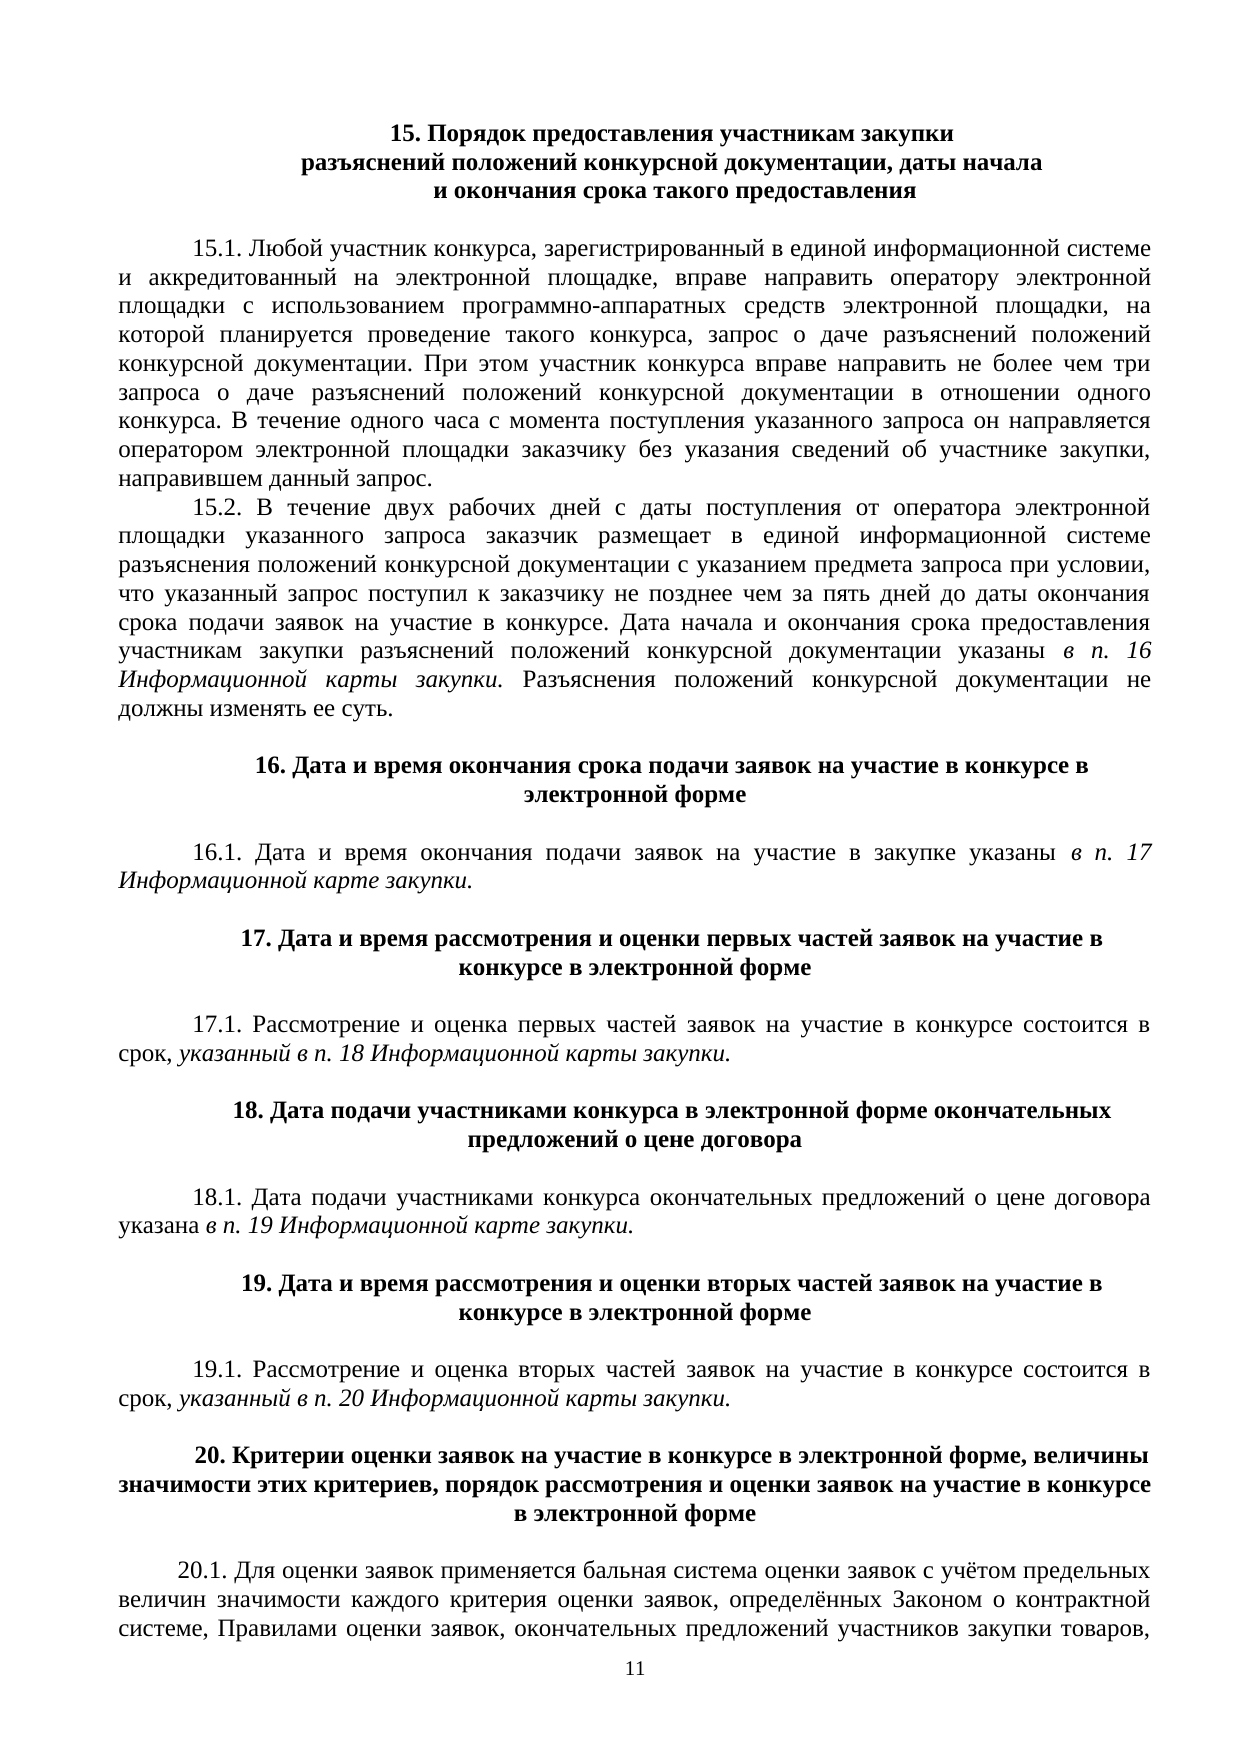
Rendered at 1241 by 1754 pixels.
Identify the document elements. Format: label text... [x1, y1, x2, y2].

text 17.1. Рассмотрение и оценка первых частей заявок на участие в конкурсе состоится в срок, указанный в п. 18 Информационной карты закупки. [118, 1009, 1152, 1067]
text 15.1. Любой участник конкурса, зарегистрированный в единой информационной системе и аккредитованный на электронной площадке, вправе направить оператору электронной площадки с использованием программно-аппаратных средств электронной площадки, на которой планируется проведение такого конкурса, запрос о даче разъяснений положений конкурсной документации. При этом участник конкурса вправе направить не более чем три запроса о даче разъяснений положений конкурсной документации в отношении одного конкурса. В течение одного часа с момента поступления указанного запроса он направляется оператором электронной площадки заказчику без указания сведений об участнике закупки, направившем данный запрос. [118, 233, 1152, 492]
text и окончания срока такого предоставления [118, 176, 1152, 204]
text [118, 1556, 1152, 1642]
text 20. Критерии оценки заявок на участие в конкурсе в электронной форме, величины значимости этих критериев, порядок рассмотрения и оценки заявок на участие в конкурсе в электронной форме [118, 1441, 1152, 1527]
text 18. Дата подачи участниками конкурса в электронной форме окончательных предложений о цене договора [118, 1096, 1152, 1153]
text разъяснений положений конкурсной документации, даты начала [118, 147, 1152, 176]
text 15. Порядок предоставления участникам закупки [118, 118, 1152, 147]
text 15.2. В течение двух рабочих дней с даты поступления от оператора электронной площадки указанного запроса заказчик размещает в единой информационной системе разъяснения положений конкурсной документации с указанием предмета запроса при условии, что указанный запрос поступил к заказчику не позднее чем за пять дней до даты окончания срока подачи заявок на участие в конкурсе. Дата начала и окончания срока предоставления участникам закупки разъяснений положений конкурсной документации указаны в п. 16 Информационной карты закупки. Разъяснения положений конкурсной документации не должны изменять ее суть. [118, 492, 1152, 722]
text 19. Дата и время рассмотрения и оценки вторых частей заявок на участие в конкурсе в электронной форме [118, 1268, 1152, 1326]
text 19.1. Рассмотрение и оценка вторых частей заявок на участие в конкурсе состоится в срок, указанный в п. 20 Информационной карты закупки. [118, 1354, 1152, 1412]
text 18.1. Дата подачи участниками конкурса окончательных предложений о цене договора указана в п. 19 Информационной карте закупки. [118, 1182, 1152, 1239]
text 16. Дата и время окончания срока подачи заявок на участие в конкурсе в электронной форме [118, 751, 1152, 808]
text 16.1. Дата и время окончания подачи заявок на участие в закупке указаны в п. 17 Информационной карте закупки. [118, 837, 1152, 894]
text 17. Дата и время рассмотрения и оценки первых частей заявок на участие в конкурсе в электронной форме [118, 923, 1152, 981]
